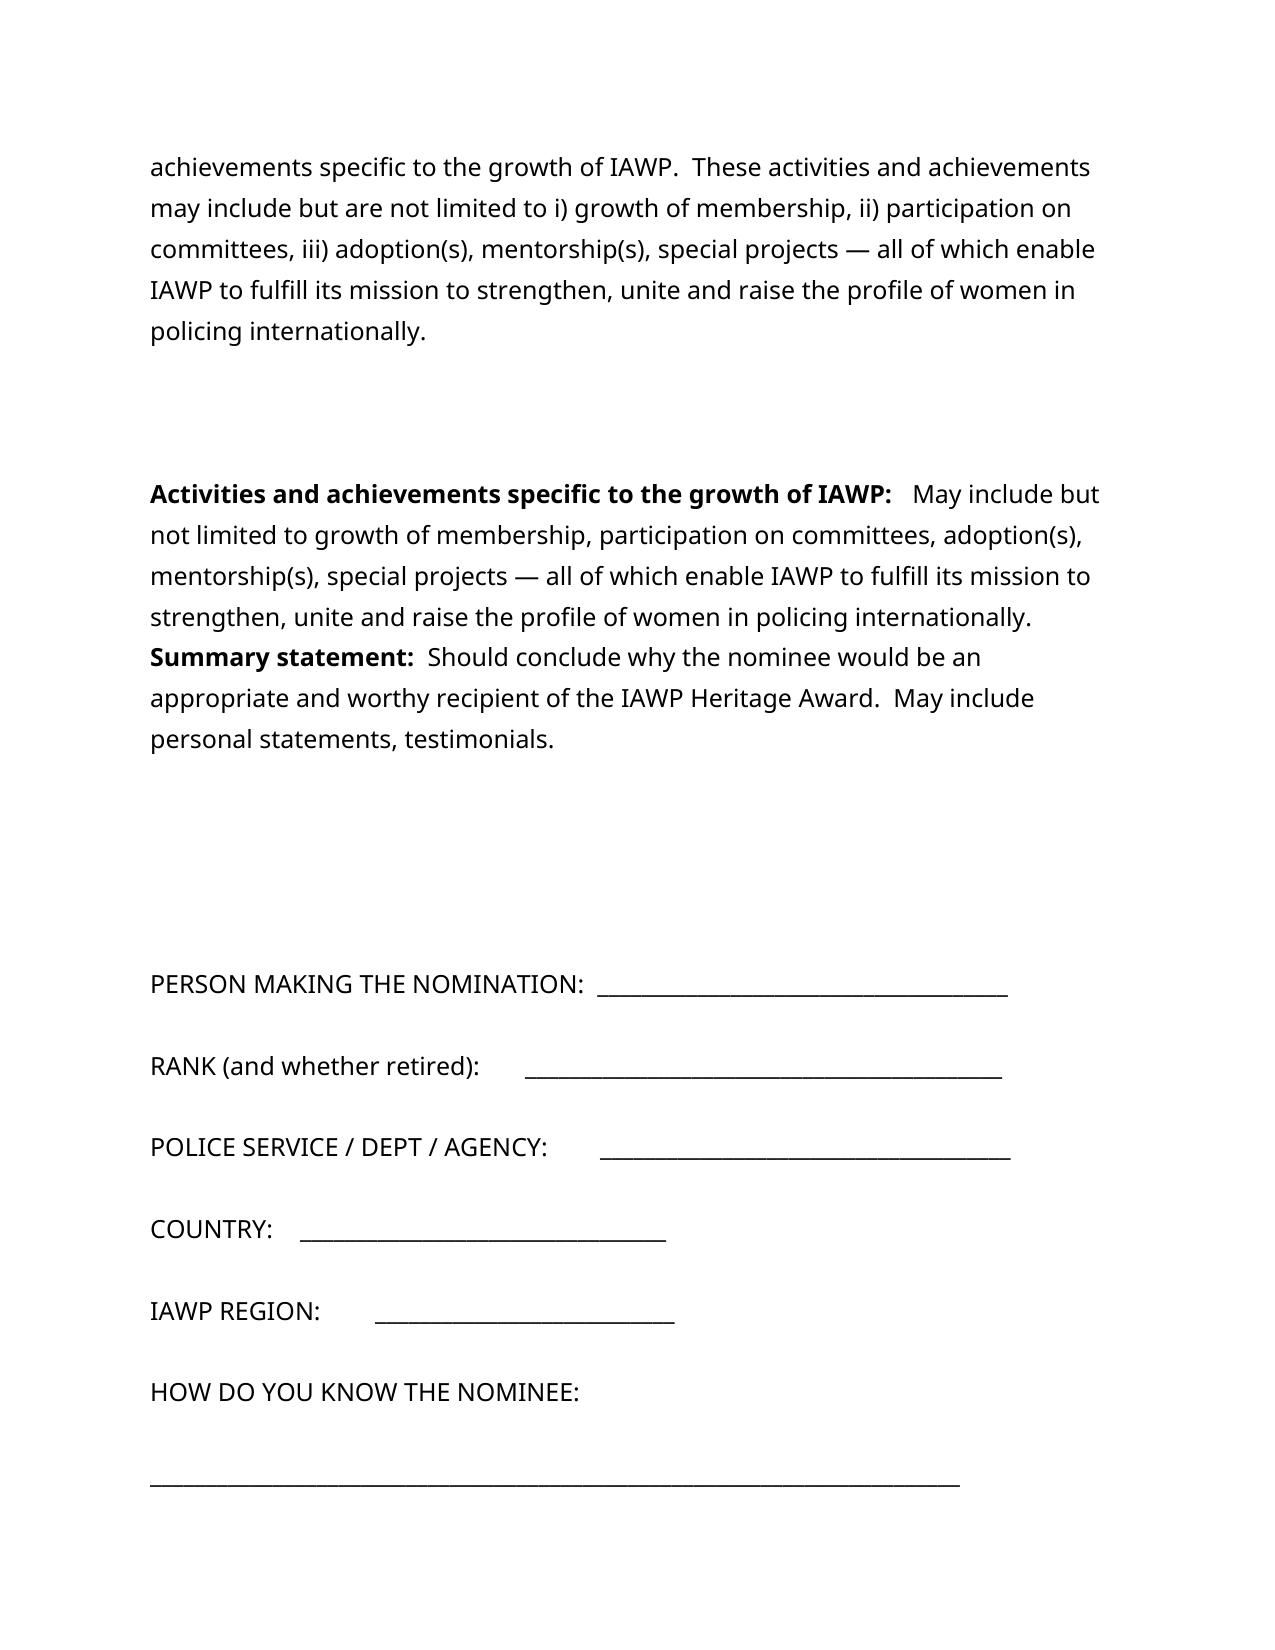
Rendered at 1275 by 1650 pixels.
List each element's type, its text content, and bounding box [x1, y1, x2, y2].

text COUNTRY: _________________________________ [150, 1212, 1125, 1246]
text IAWP REGION: ___________________________ [150, 1293, 1125, 1327]
text HOW DO YOU KNOW THE NOMINEE: [150, 1375, 1125, 1409]
text Summary statement: Should conclude why the nominee would be an appropriate and worthy recipient of the IAWP Heritage Award. May include personal statements, testimonials. [150, 640, 1125, 756]
text POLICE SERVICE / DEPT / AGENCY: _____________________________________ [150, 1130, 1125, 1164]
text PERSON MAKING THE NOMINATION: _____________________________________ [150, 967, 1125, 1001]
text Activities and achievements specific to the growth of IAWP: May include but not limited to growth of membership, participation on committees, adoption(s), mentorship(s), special projects — all of which enable IAWP to fulfill its mission to strengthen, unite and raise the profile of women in policing internationally. [150, 477, 1125, 633]
text RANK (and whether retired): ___________________________________________ [150, 1048, 1125, 1082]
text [150, 150, 1125, 347]
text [150, 1457, 1125, 1491]
